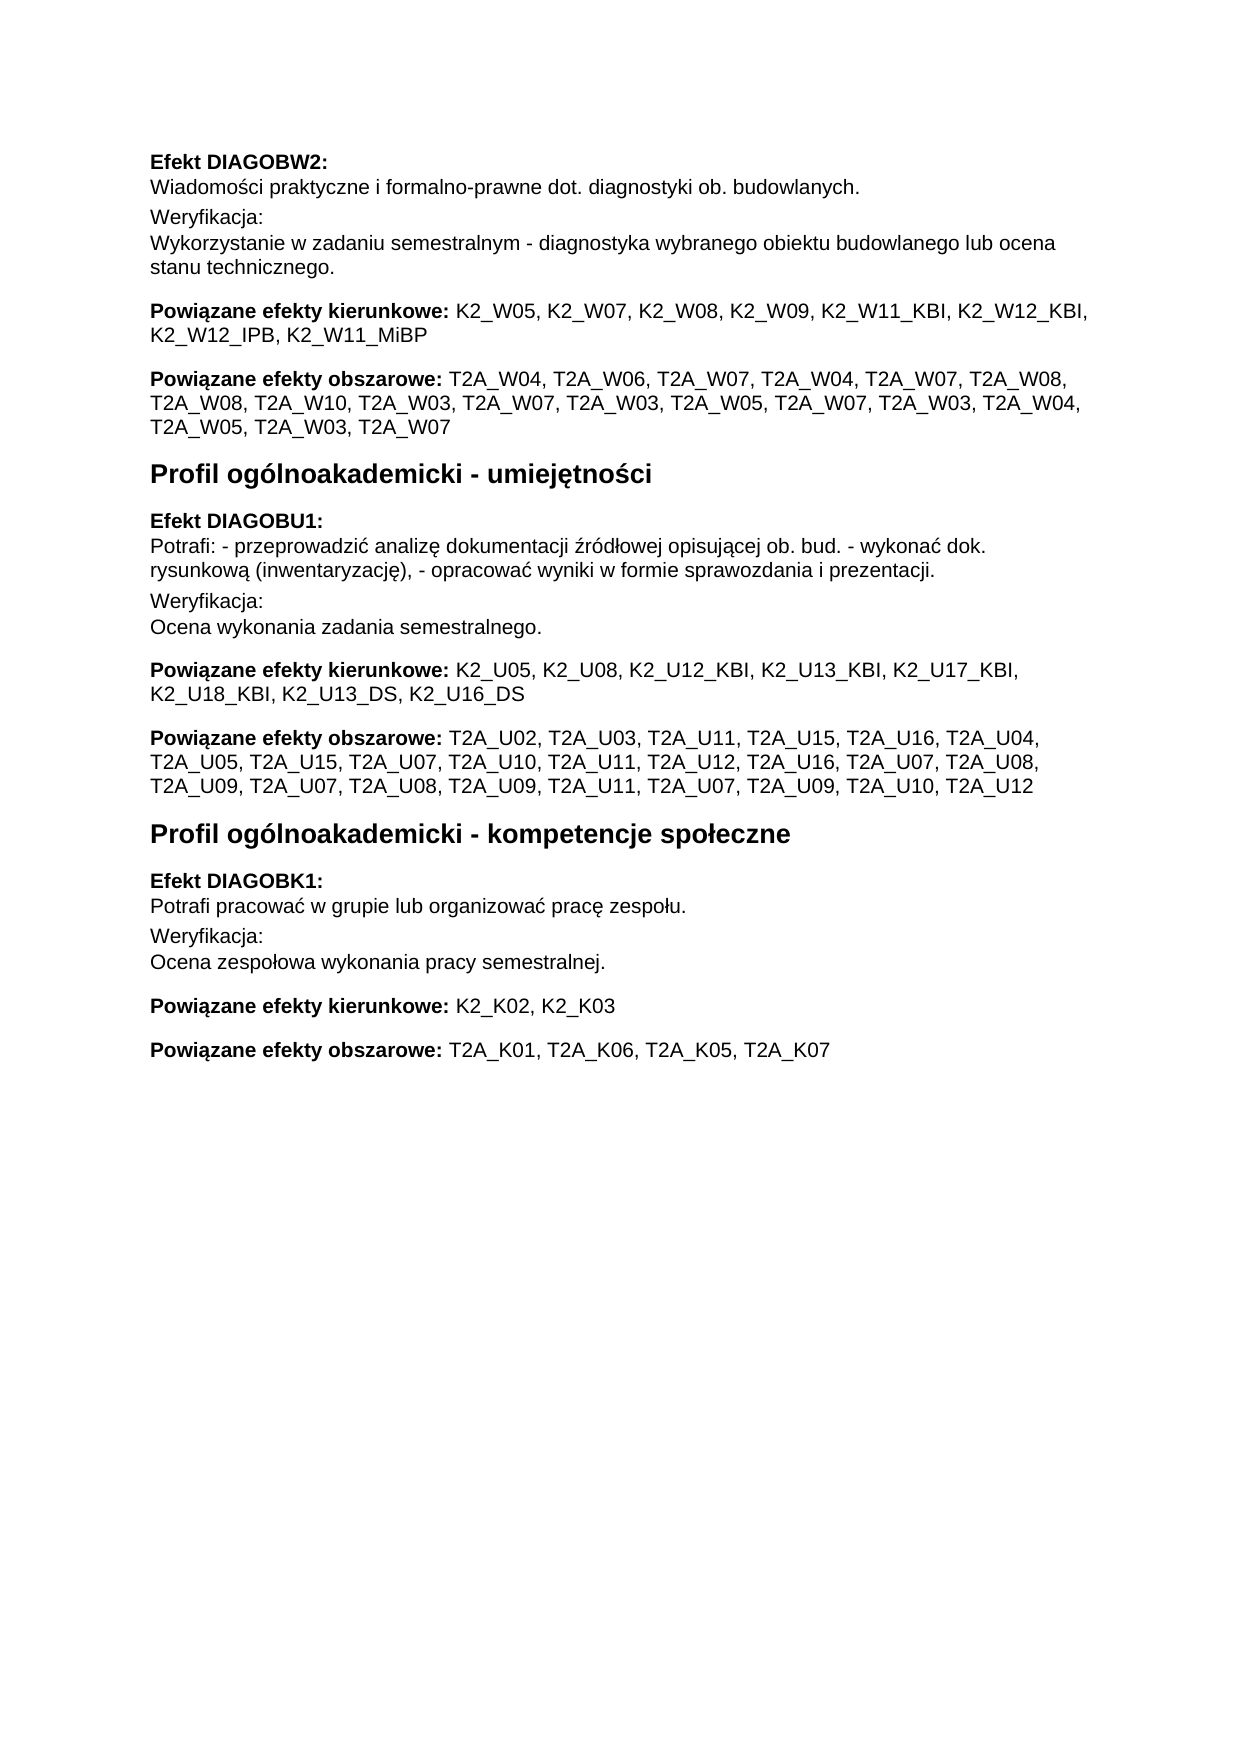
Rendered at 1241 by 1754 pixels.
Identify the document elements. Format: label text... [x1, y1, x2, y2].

subtitle Profil ogólnoakademicki - kompetencje społeczne [150, 818, 1090, 849]
text Potrafi: - przeprowadzić analizę dokumentacji źródłowej opisującej ob. bud. - wykonać dok. rysunkową (inwentaryzację), - opracować wyniki w formie sprawozdania i prezentacji. [150, 534, 1090, 582]
text Potrafi pracować w grupie lub organizować pracę zespołu. [150, 894, 1090, 918]
text Ocena zespołowa wykonania pracy semestralnej. [150, 950, 1090, 974]
text Efekt DIAGOBK1: [150, 869, 1090, 893]
text Wykorzystanie w zadaniu semestralnym - diagnostyka wybranego obiektu budowlanego lub ocena stanu technicznego. [150, 231, 1090, 279]
text Powiązane efekty obszarowe: T2A_K01, T2A_K06, T2A_K05, T2A_K07 [150, 1037, 1090, 1061]
text Ocena wykonania zadania semestralnego. [150, 614, 1090, 638]
text Powiązane efekty obszarowe: T2A_U02, T2A_U03, T2A_U11, T2A_U15, T2A_U16, T2A_U04, T2A_U05, T2A_U15, T2A_U07, T2A_U10, T2A_U11, T2A_U12, T2A_U16, T2A_U07, T2A_U08, T2A_U09, T2A_U07, T2A_U08, T2A_U09, T2A_U11, T2A_U07, T2A_U09, T2A_U10, T2A_U12 [150, 726, 1090, 798]
text Efekt DIAGOBW2: [150, 150, 1090, 174]
text Wiadomości praktyczne i formalno-prawne dot. diagnostyki ob. budowlanych. [150, 175, 1090, 199]
text Weryfikacja: [150, 588, 1090, 612]
text Efekt DIAGOBU1: [150, 509, 1090, 533]
text Weryfikacja: [150, 205, 1090, 229]
text Weryfikacja: [150, 924, 1090, 948]
text Powiązane efekty kierunkowe: K2_U05, K2_U08, K2_U12_KBI, K2_U13_KBI, K2_U17_KBI, K2_U18_KBI, K2_U13_DS, K2_U16_DS [150, 658, 1090, 706]
text Powiązane efekty kierunkowe: K2_W05, K2_W07, K2_W08, K2_W09, K2_W11_KBI, K2_W12_KBI, K2_W12_IPB, K2_W11_MiBP [150, 299, 1090, 347]
subtitle Profil ogólnoakademicki - umiejętności [150, 458, 1090, 489]
text Powiązane efekty kierunkowe: K2_K02, K2_K03 [150, 994, 1090, 1018]
text Powiązane efekty obszarowe: T2A_W04, T2A_W06, T2A_W07, T2A_W04, T2A_W07, T2A_W08, T2A_W08, T2A_W10, T2A_W03, T2A_W07, T2A_W03, T2A_W05, T2A_W07, T2A_W03, T2A_W04, T2A_W05, T2A_W03, T2A_W07 [150, 367, 1090, 438]
